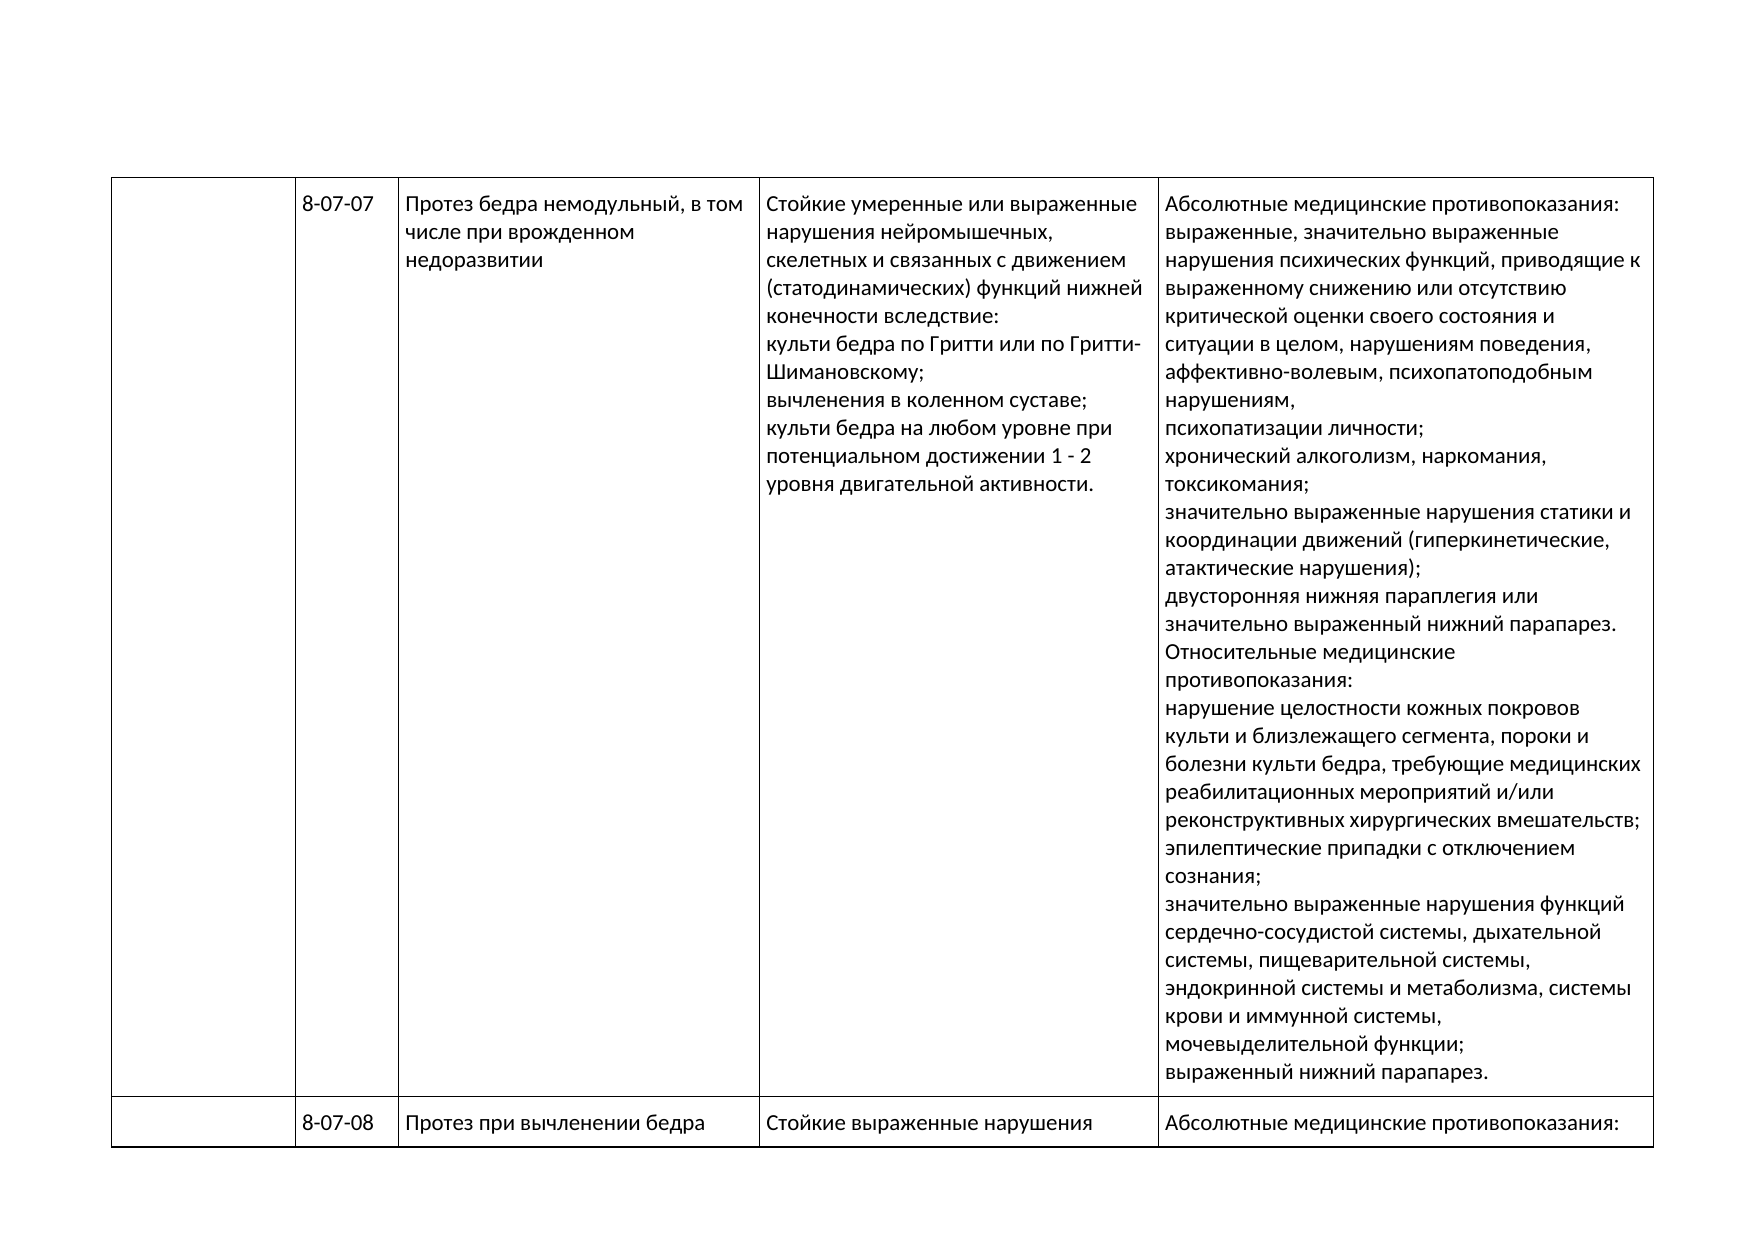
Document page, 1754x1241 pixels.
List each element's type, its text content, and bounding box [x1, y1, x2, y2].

table_cell Протез бедра немодульный, в том числе при врожденном недоразвитии [399, 178, 759, 1096]
table_cell 8-07-07 [296, 178, 398, 1096]
table_cell [112, 178, 295, 1096]
table_cell [112, 1097, 295, 1146]
table_cell 8-07-08 [296, 1097, 398, 1146]
table_cell Абсолютные медицинские противопоказания: выраженные, значительно выраженные нарушения психических функций, приводящие к выраженному снижению или отсутствию критической оценки своего состояния и ситуации в целом, нарушениям поведения, аффективно-волевым, психопатоподобным нарушениям, психопатизации личности; хронический алкоголизм, наркомания, токсикомания; значительно выраженные нарушения статики и координации движений (гиперкинетические, атактические нарушения); двусторонняя нижняя параплегия или значительно выраженный нижний парапарез. Относительные медицинские противопоказания: нарушение целостности кожных покровов культи и близлежащего сегмента, пороки и болезни культи бедра, требующие медицинских реабилитационных мероприятий и/или реконструктивных хирургических вмешательств; эпилептические припадки с отключением сознания; значительно выраженные нарушения функций сердечно-сосудистой системы, дыхательной системы, пищеварительной системы, эндокринной системы и метаболизма, системы крови и иммунной системы, мочевыделительной функции; выраженный нижний парапарез. [1159, 178, 1653, 1096]
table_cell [399, 1097, 759, 1146]
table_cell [1159, 1097, 1653, 1146]
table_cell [760, 1097, 1158, 1146]
table_cell Стойкие умеренные или выраженные нарушения нейромышечных, скелетных и связанных с движением (статодинамических) функций нижней конечности вследствие: культи бедра по Гритти или по Гритти-Шимановскому; вычленения в коленном суставе; культи бедра на любом уровне при потенциальном достижении 1 - 2 уровня двигательной активности. [760, 178, 1158, 1096]
